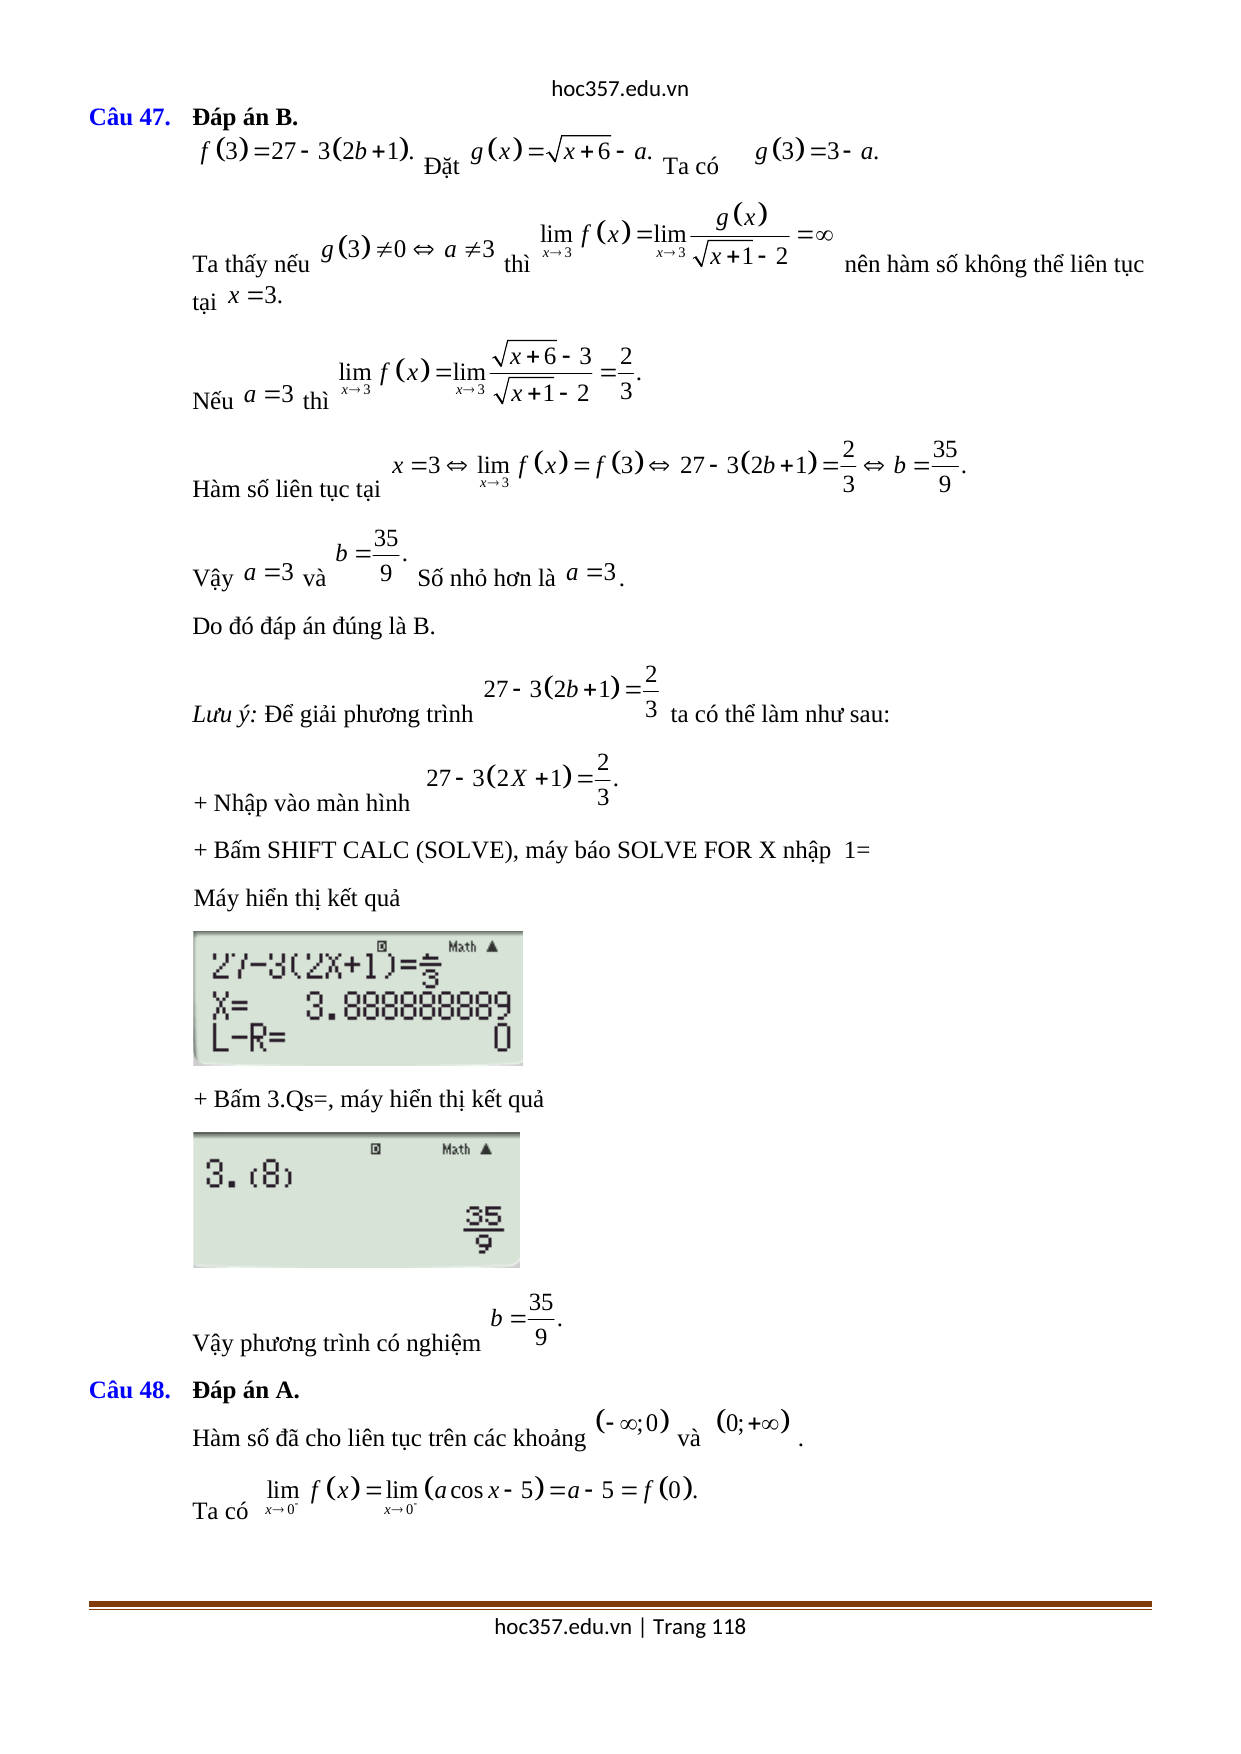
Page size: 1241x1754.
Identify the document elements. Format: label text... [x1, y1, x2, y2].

text Máy hiển thị kết quả [192, 883, 1152, 912]
list Đáp án B. [89, 102, 1152, 131]
text Ta có [192, 1471, 1152, 1525]
text Hàm số liên tục tại [192, 434, 1152, 503]
picture [193, 1132, 520, 1268]
picture [193, 931, 523, 1066]
text Đặt Ta có [89, 131, 1152, 180]
text Do đó đáp án đúng là B. [192, 611, 1152, 639]
text + Nhập vào màn hình [192, 747, 1152, 817]
text Ta thấy nếu thì nên hàm số không thể liên tục tại [192, 199, 1152, 315]
text + Bấm 3.Qs=, máy hiển thị kết quả [192, 1084, 1152, 1113]
text Hàm số đã cho liên tục trên các khoảng và . [192, 1404, 1152, 1452]
text Lưu ý: Để giải phương trình ta có thể làm như sau: [192, 658, 1152, 728]
text Nếu thì [89, 334, 1152, 415]
text + Bấm SHIFT CALC (SOLVE), máy báo SOLVE FOR X nhập 1= [192, 836, 1152, 864]
list Đáp án A. [89, 1375, 1152, 1404]
text Vậy và Số nhỏ hơn là . [192, 522, 1152, 592]
text Vậy phương trình có nghiệm [192, 1287, 1152, 1356]
